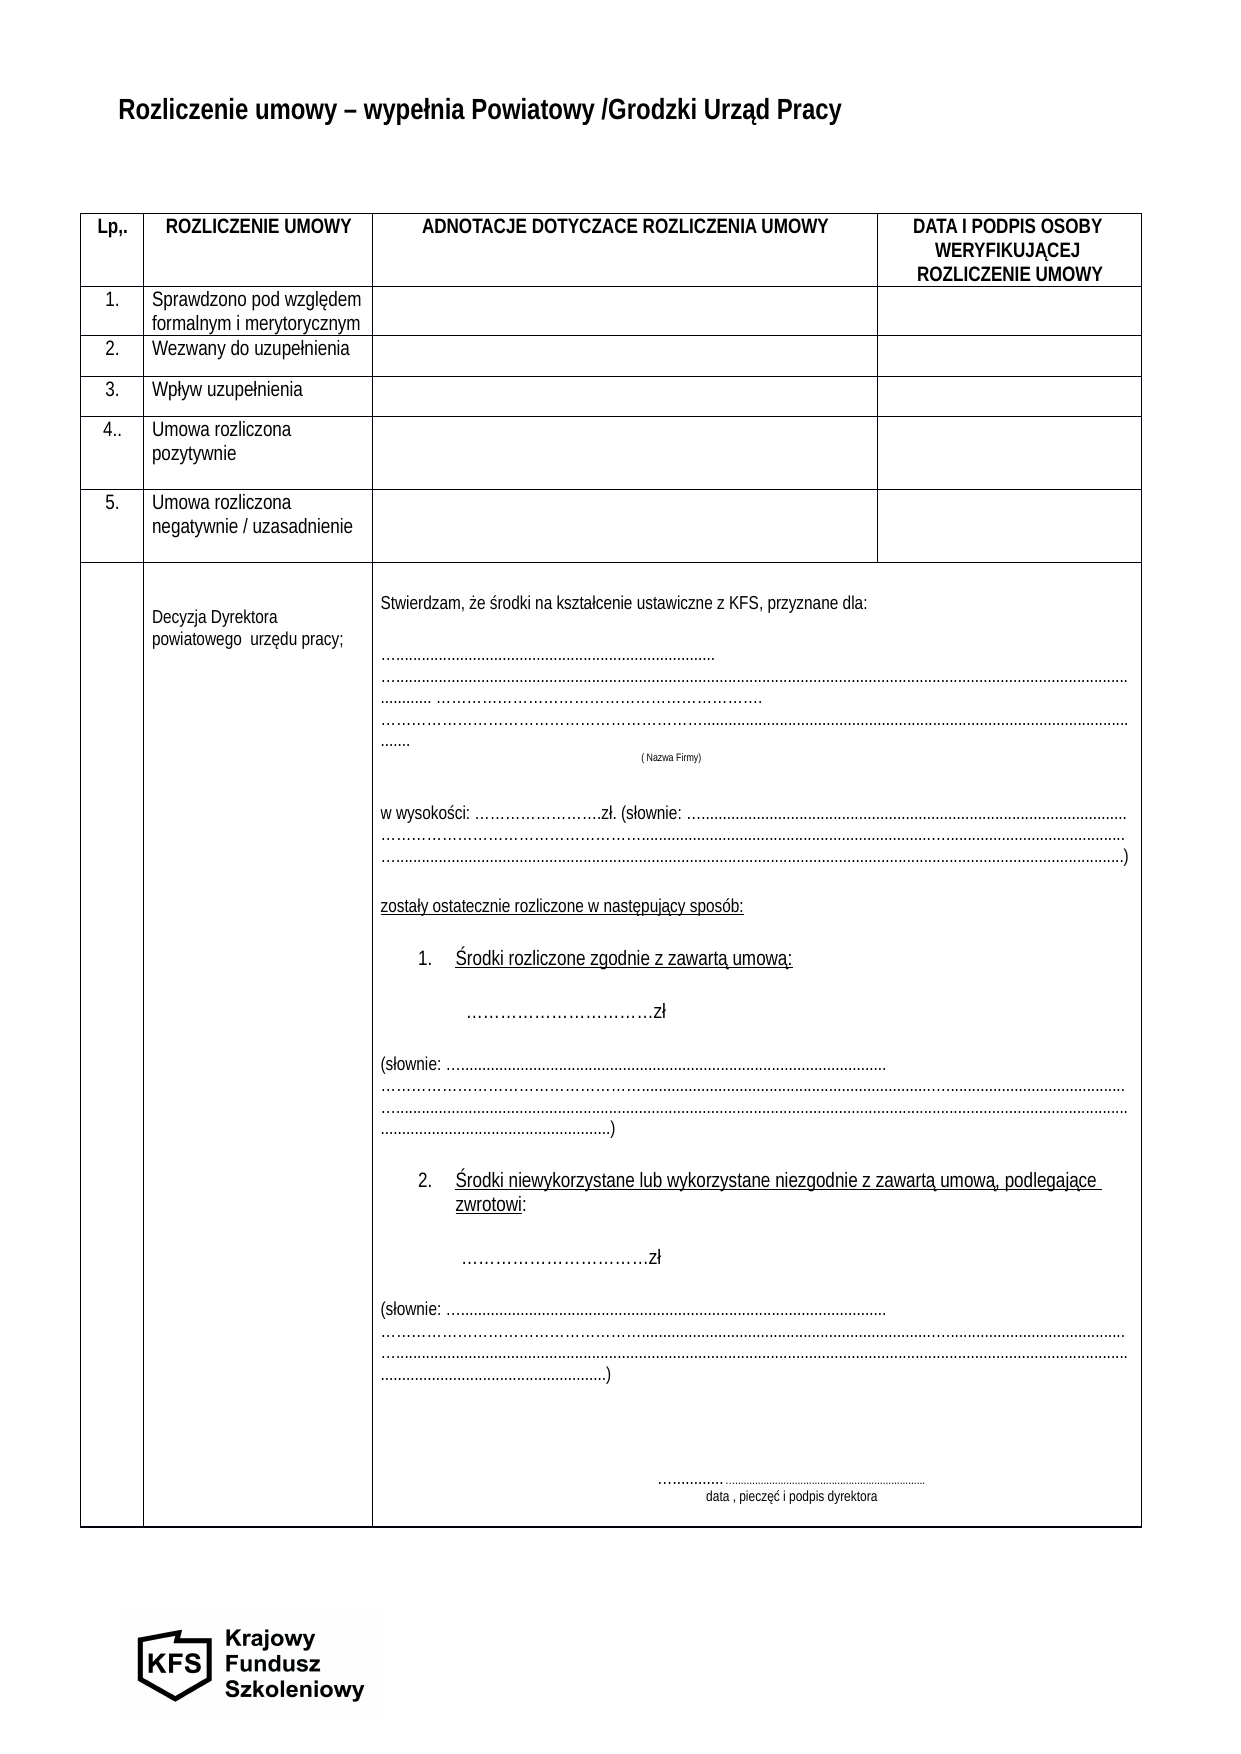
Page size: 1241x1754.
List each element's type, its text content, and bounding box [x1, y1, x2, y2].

table_cell [373, 287, 877, 335]
table_cell Stwierdzam, że środki na kształcenie ustawiczne z KFS, przyznane dla: …........................................................................... …........................................................................................................................................................................................ ……………………………………………………….………………………………………………………........................................................................................................... ( Nazwa Firmy) w wysokości: …………………….zł. (słownie: ….................................................................................................... ……………………………………………....................................................................…..........................................…...........................................................................................................................................................................) zostały ostatecznie rozliczone w następujący sposób: Środki rozliczone zgodnie z zawartą umową: ……………………………zł (słownie: ….................................................................................................... ……………………………………………....................................................................…..........................................…..................................................................................................................................................................................................................................) Środki niewykorzystane lub wykorzystane niezgodnie z zawartą umową, podlegające zwrotowi: ……………………………zł (słownie: ….................................................................................................... ……………………………………………....................................................................…..........................................….................................................................................................................................................................................................................................) …............…................................................................... data , pieczęć i podpis dyrektora [373, 563, 1141, 1526]
table_cell 4.. [81, 417, 143, 489]
table_cell [373, 490, 877, 562]
table_cell 3. [81, 377, 143, 416]
text Rozliczenie umowy – wypełnia Powiatowy /Grodzki Urząd Pracy [118, 92, 1122, 126]
table_cell Decyzja Dyrektora powiatowego urzędu pracy; [144, 563, 372, 1526]
table_cell [878, 287, 1141, 335]
table_header Lp,. [81, 214, 143, 286]
table_cell [878, 336, 1141, 376]
table_header ROZLICZENIE UMOWY [144, 214, 372, 286]
table_cell Umowa rozliczona pozytywnie [144, 417, 372, 489]
table_cell [373, 417, 877, 489]
table_cell 2. [81, 336, 143, 376]
table_cell [878, 417, 1141, 489]
table_cell [878, 377, 1141, 416]
table_header ADNOTACJE DOTYCZACE ROZLICZENIA UMOWY [373, 214, 877, 286]
table_cell [878, 490, 1141, 562]
table_cell Sprawdzono pod względem formalnym i merytorycznym [144, 287, 372, 335]
table_cell [81, 563, 143, 1526]
table_cell Wezwany do uzupełnienia [144, 336, 372, 376]
table_cell 1. [81, 287, 143, 335]
table_cell 5. [81, 490, 143, 562]
table_cell Umowa rozliczona negatywnie / uzasadnienie [144, 490, 372, 562]
picture [118, 1610, 384, 1721]
table_cell [373, 336, 877, 376]
table_header DATA I PODPIS OSOBY WERYFIKUJĄCEJ ROZLICZENIE UMOWY [878, 214, 1141, 286]
table_cell Wpływ uzupełnienia [144, 377, 372, 416]
table_cell [373, 377, 877, 416]
